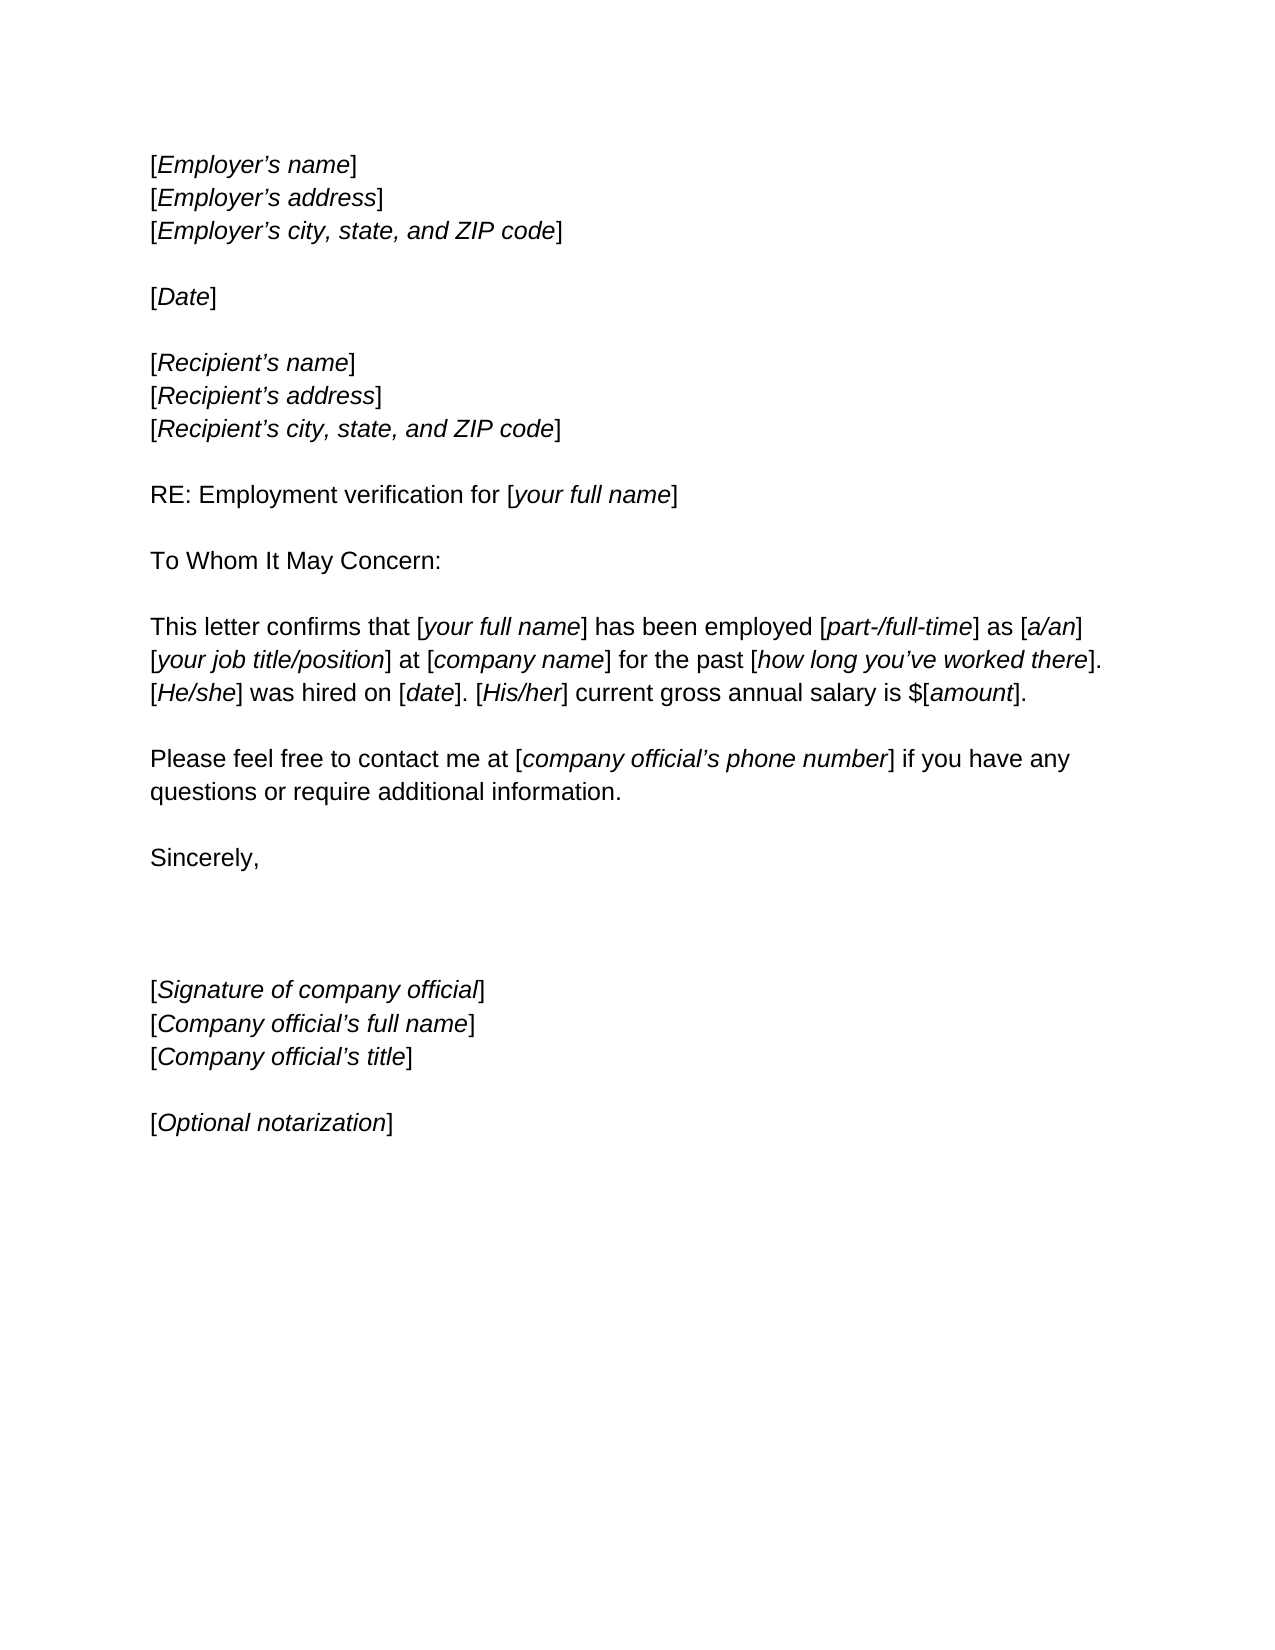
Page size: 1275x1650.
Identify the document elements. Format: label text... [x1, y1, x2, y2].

text This letter confirms that [your full name] has been employed [part-/full-time] as [a/an] [your job title/position] at [company name] for the past [how long you’ve worked there]. [He/she] was hired on [date]. [His/her] current gross annual salary is $[amount]. [150, 612, 1125, 707]
text [Signature of company official] [150, 976, 1125, 1004]
text [Optional notarization] [150, 1108, 1125, 1136]
text [Date] [150, 282, 1125, 311]
text [Recipient’s address] [150, 381, 1125, 410]
text Please feel free to contact me at [company official’s phone number] if you have any questions or require additional information. [150, 744, 1125, 806]
text Sincerely, [150, 843, 1125, 872]
text [Recipient’s city, state, and ZIP code] [150, 414, 1125, 443]
text [Employer’s city, state, and ZIP code] [150, 216, 1125, 245]
text To Whom It May Concern: [150, 546, 1125, 575]
text [Employer’s name] [150, 150, 1125, 179]
text [Company official’s full name] [150, 1008, 1125, 1037]
text [Recipient’s name] [150, 348, 1125, 377]
text RE: Employment verification for [your full name] [150, 480, 1125, 509]
text [Employer’s address] [150, 183, 1125, 212]
text [Company official’s title] [150, 1042, 1125, 1070]
